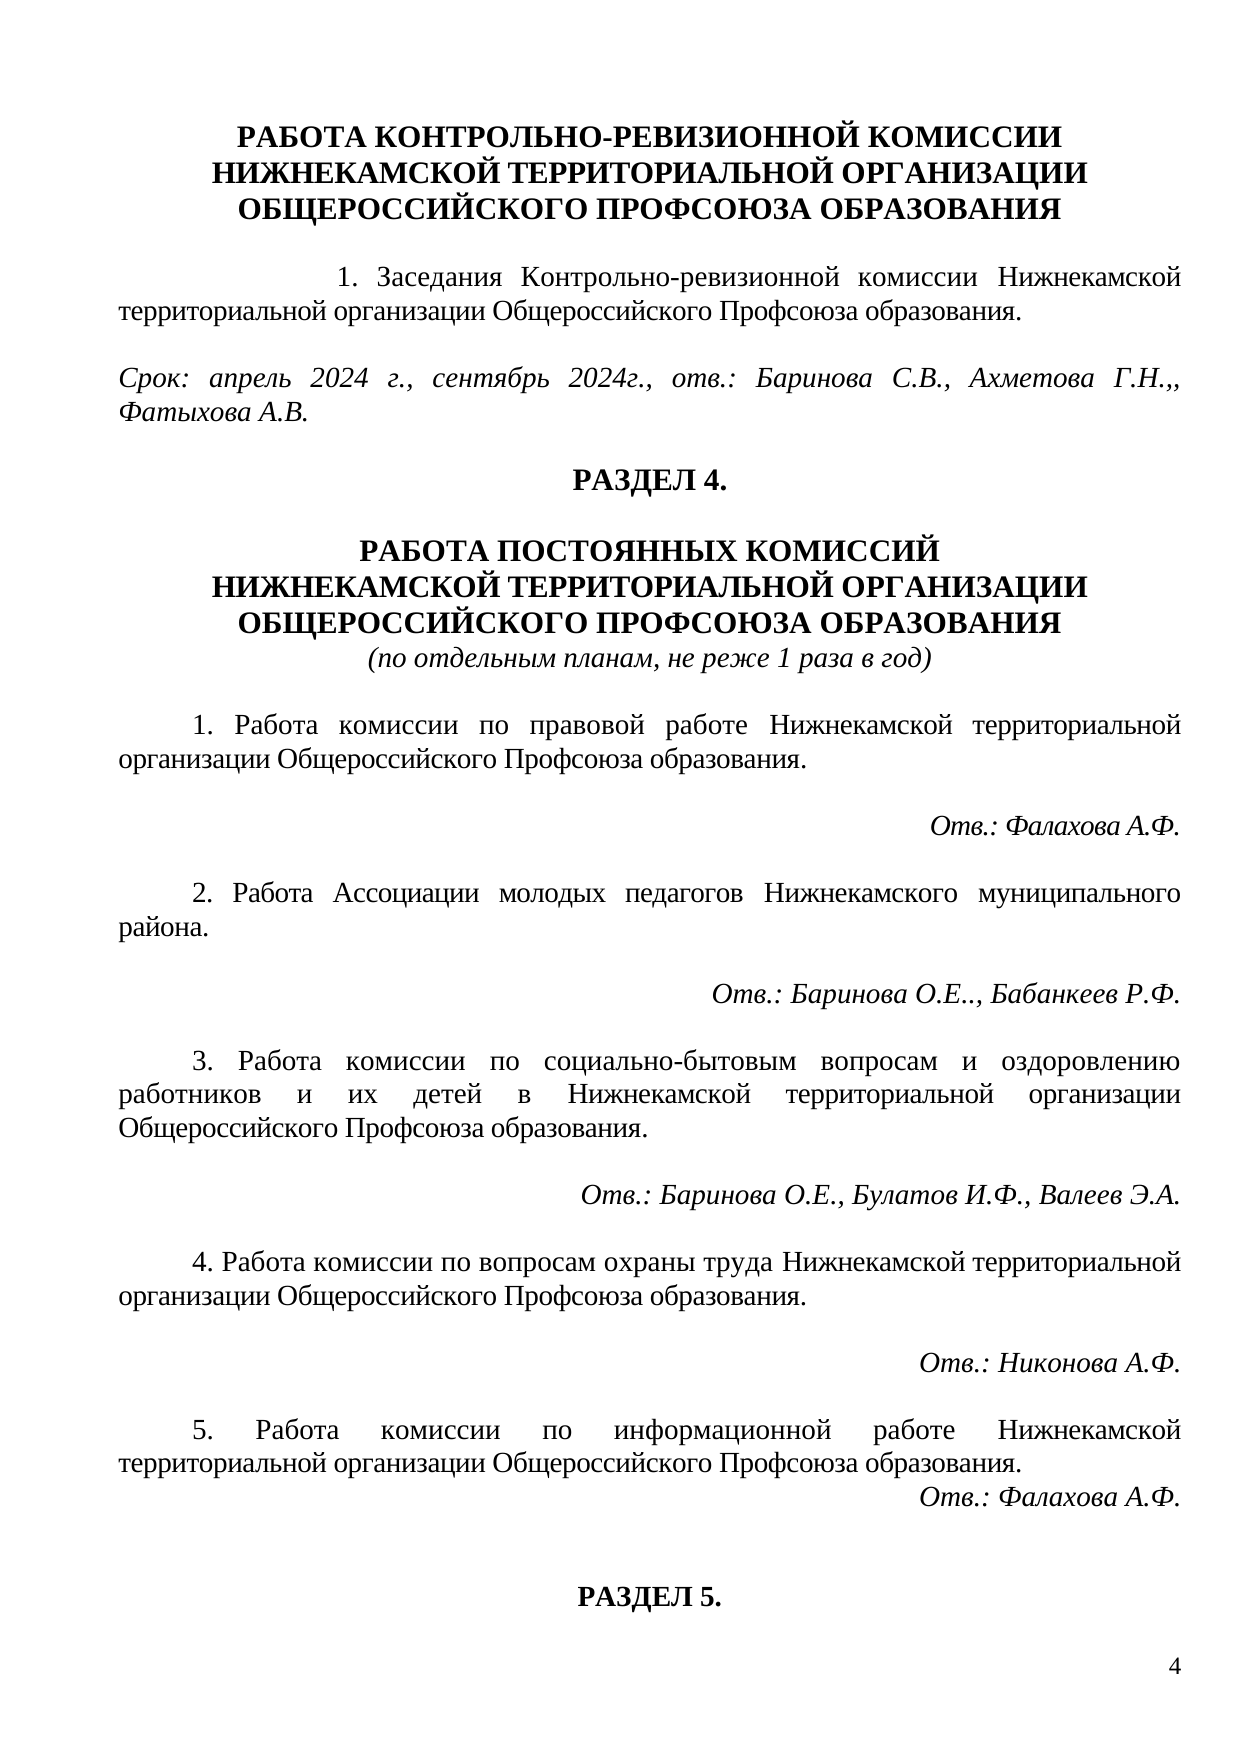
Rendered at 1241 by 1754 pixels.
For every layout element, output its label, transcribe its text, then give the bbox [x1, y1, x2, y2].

text Срок: апрель 2024 г., сентябрь 2024г., отв.: Баринова С.В., Ахметова Г.Н.,, Фатыхова А.В. [118, 360, 1181, 427]
text Отв.: Фалахова А.Ф. [118, 1479, 1181, 1512]
text 4. Работа комиссии по вопросам охраны труда Нижнекамской территориальной организации Общероссийского Профсоюза образования. [118, 1244, 1181, 1311]
text 5. Работа комиссии по информационной работе Нижнекамской территориальной организации Общероссийского Профсоюза образования. [118, 1412, 1181, 1479]
text 2. Работа Ассоциации молодых педагогов Нижнекамского муниципального района. [118, 875, 1181, 942]
text 3. Работа комиссии по социально-бытовым вопросам и оздоровлению работников и их детей в Нижнекамской территориальной организации Общероссийского Профсоюза образования. [118, 1043, 1181, 1143]
text РАБОТА КОНТРОЛЬНО-РЕВИЗИОННОЙ КОМИССИИ НИЖНЕКАМСКОЙ ТЕРРИТОРИАЛЬНОЙ ОРГАНИЗАЦИИ ОБЩЕРОССИЙСКОГО ПРОФСОЮЗА ОБРАЗОВАНИЯ [118, 118, 1181, 226]
text Отв.: Фалахова А.Ф. [118, 808, 1181, 842]
text (по отдельным планам, не реже 1 раза в год) [118, 640, 1181, 674]
text Отв.: Баринова О.Е.., Бабанкеев Р.Ф. [118, 976, 1181, 1009]
text Отв.: Баринова О.Е., Булатов И.Ф., Валеев Э.А. [118, 1177, 1181, 1211]
text НИЖНЕКАМСКОЙ ТЕРРИТОРИАЛЬНОЙ ОРГАНИЗАЦИИ ОБЩЕРОССИЙСКОГО ПРОФСОЮЗА ОБРАЗОВАНИЯ [118, 568, 1181, 640]
text Отв.: Никонова А.Ф. [118, 1345, 1181, 1378]
text 1. Заседания Контрольно-ревизионной комиссии Нижнекамской территориальной организации Общероссийского Профсоюза образования. [118, 259, 1181, 327]
text 1. Работа комиссии по правовой работе Нижнекамской территориальной организации Общероссийского Профсоюза образования. [118, 707, 1181, 774]
text РАЗДЕЛ 4. [118, 461, 1181, 497]
text РАБОТА ПОСТОЯННЫХ КОМИССИЙ [118, 533, 1181, 568]
text РАЗДЕЛ 5. [118, 1579, 1181, 1613]
